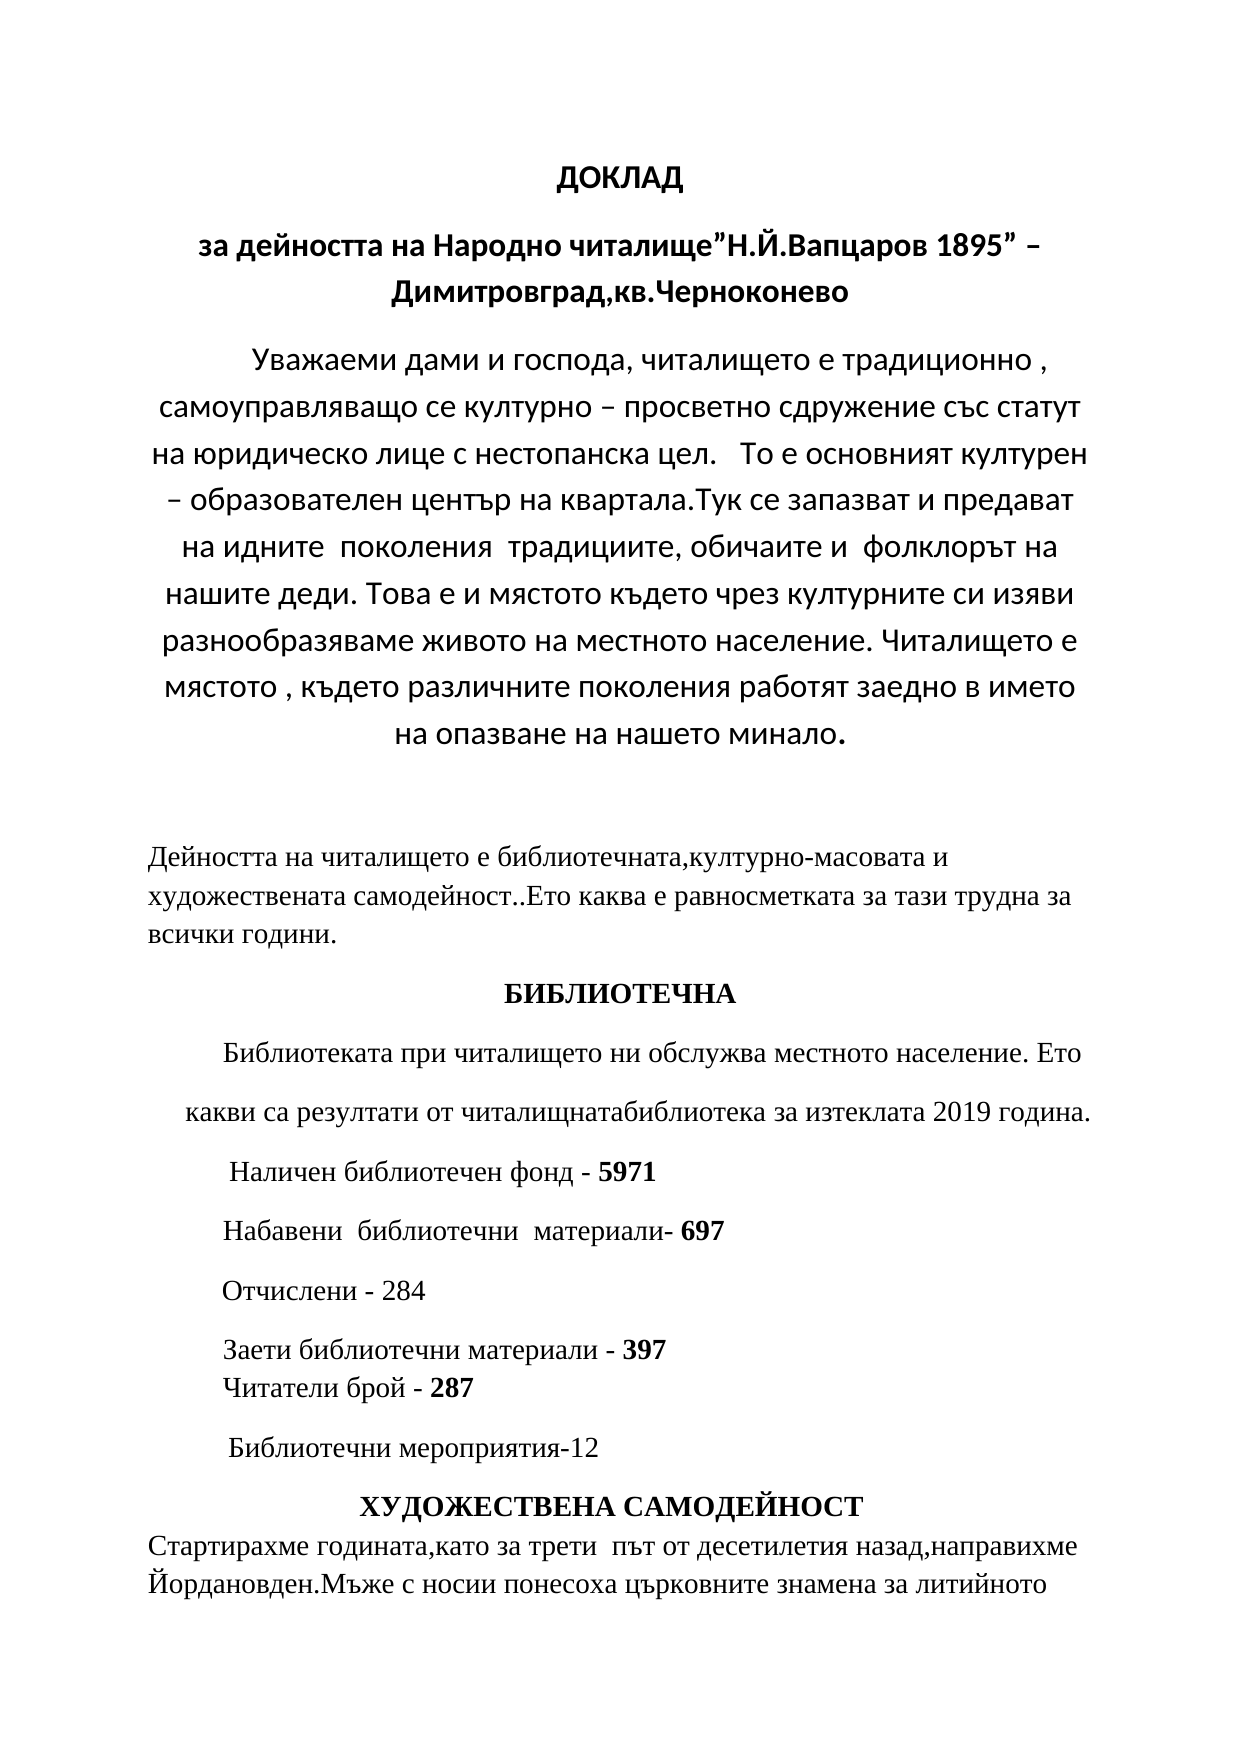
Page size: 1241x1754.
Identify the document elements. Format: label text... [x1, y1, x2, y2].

list Читатели брой - 287 [223, 1371, 1093, 1404]
text Библиотечни мероприятия-12 [148, 1430, 1093, 1463]
text какви са резултати от читалищнатабиблиотека за изтеклата 2019 година. [185, 1094, 1093, 1128]
text Уважаеми дами и господа, читалището е традиционно , самоуправляващо се културно – просветно сдружение със статут на юридическо лице с нестопанска цел. То е основният културен – образователен център на квартала.Тук се запазват и предават на идните поколения традициите, обичаите и фолклорът на нашите деди. Това е и мястото където чрез културните си изяви разнообразяваме живото на местното население. Читалището е мястото , където различните поколения работят заедно в името на опазване на нашето минало. [148, 338, 1093, 753]
text ДОКЛАД [148, 156, 1093, 197]
text Дейността на читалището е библиотечната,културно-масовата и художествената самодейност..Ето каква е равносметката за тази трудна за всички години. [148, 839, 1093, 950]
text Наличен библиотечен фонд - 5971 [185, 1154, 1093, 1187]
text БИБЛИОТЕЧНА [148, 976, 1093, 1009]
text Отчислени - 284 [185, 1273, 1093, 1306]
list Набавени библиотечни материали- 697 [223, 1213, 1093, 1247]
list Библиотеката при читалището ни обслужва местното население. Ето [223, 1035, 1093, 1069]
list Заети библиотечни материали - 397 [223, 1332, 1093, 1366]
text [148, 1489, 1093, 1600]
text за дейността на Народно читалище”Н.Й.Вапцаров 1895” – Димитровград,кв.Черноконево [148, 224, 1093, 311]
